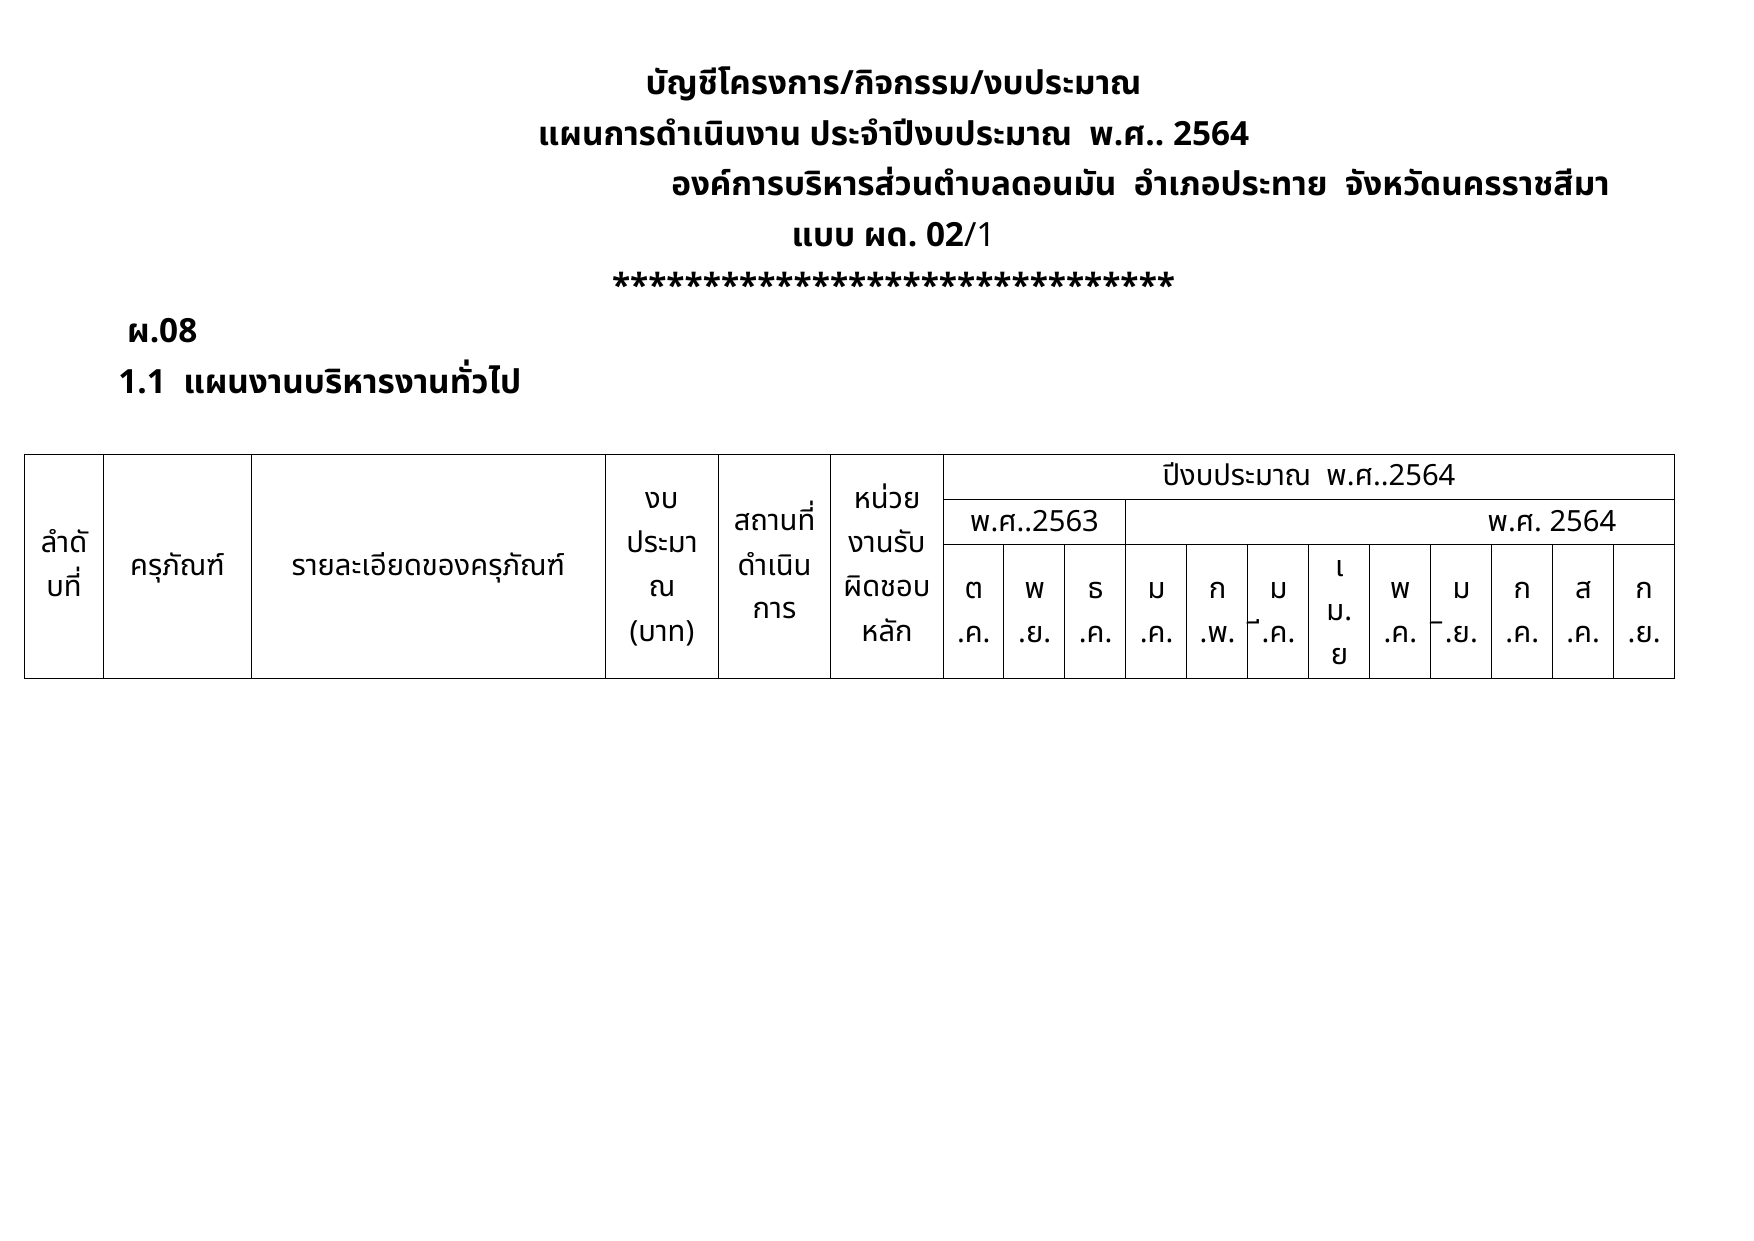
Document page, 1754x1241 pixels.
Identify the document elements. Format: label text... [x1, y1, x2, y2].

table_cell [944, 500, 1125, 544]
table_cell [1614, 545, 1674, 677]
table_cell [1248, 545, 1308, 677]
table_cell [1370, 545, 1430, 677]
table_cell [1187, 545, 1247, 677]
text แผนการดำเนินงาน ประจำปีงบประมาณ พ.ศ.. 2564 [118, 110, 1668, 160]
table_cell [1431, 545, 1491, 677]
text 1.1 แผนงานบริหารงานทั่วไป [118, 357, 1668, 408]
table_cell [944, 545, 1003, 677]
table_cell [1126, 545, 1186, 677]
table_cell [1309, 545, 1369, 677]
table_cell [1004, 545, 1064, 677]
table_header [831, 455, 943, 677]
text ******************************* [118, 261, 1668, 307]
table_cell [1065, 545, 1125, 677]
text บัญชีโครงการ/กิจกรรม/งบประมาณ [118, 59, 1668, 110]
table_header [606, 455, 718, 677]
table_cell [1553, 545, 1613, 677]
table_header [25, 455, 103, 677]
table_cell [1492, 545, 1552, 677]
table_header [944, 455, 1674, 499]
text องค์การบริหารส่วนตำบลดอนมัน อำเภอประทาย จังหวัดนครราชสีมา แบบ ผด. 02/1 [118, 160, 1668, 261]
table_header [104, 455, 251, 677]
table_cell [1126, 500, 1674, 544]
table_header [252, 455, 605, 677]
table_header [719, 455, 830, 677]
text ผ.08 [118, 307, 1668, 357]
